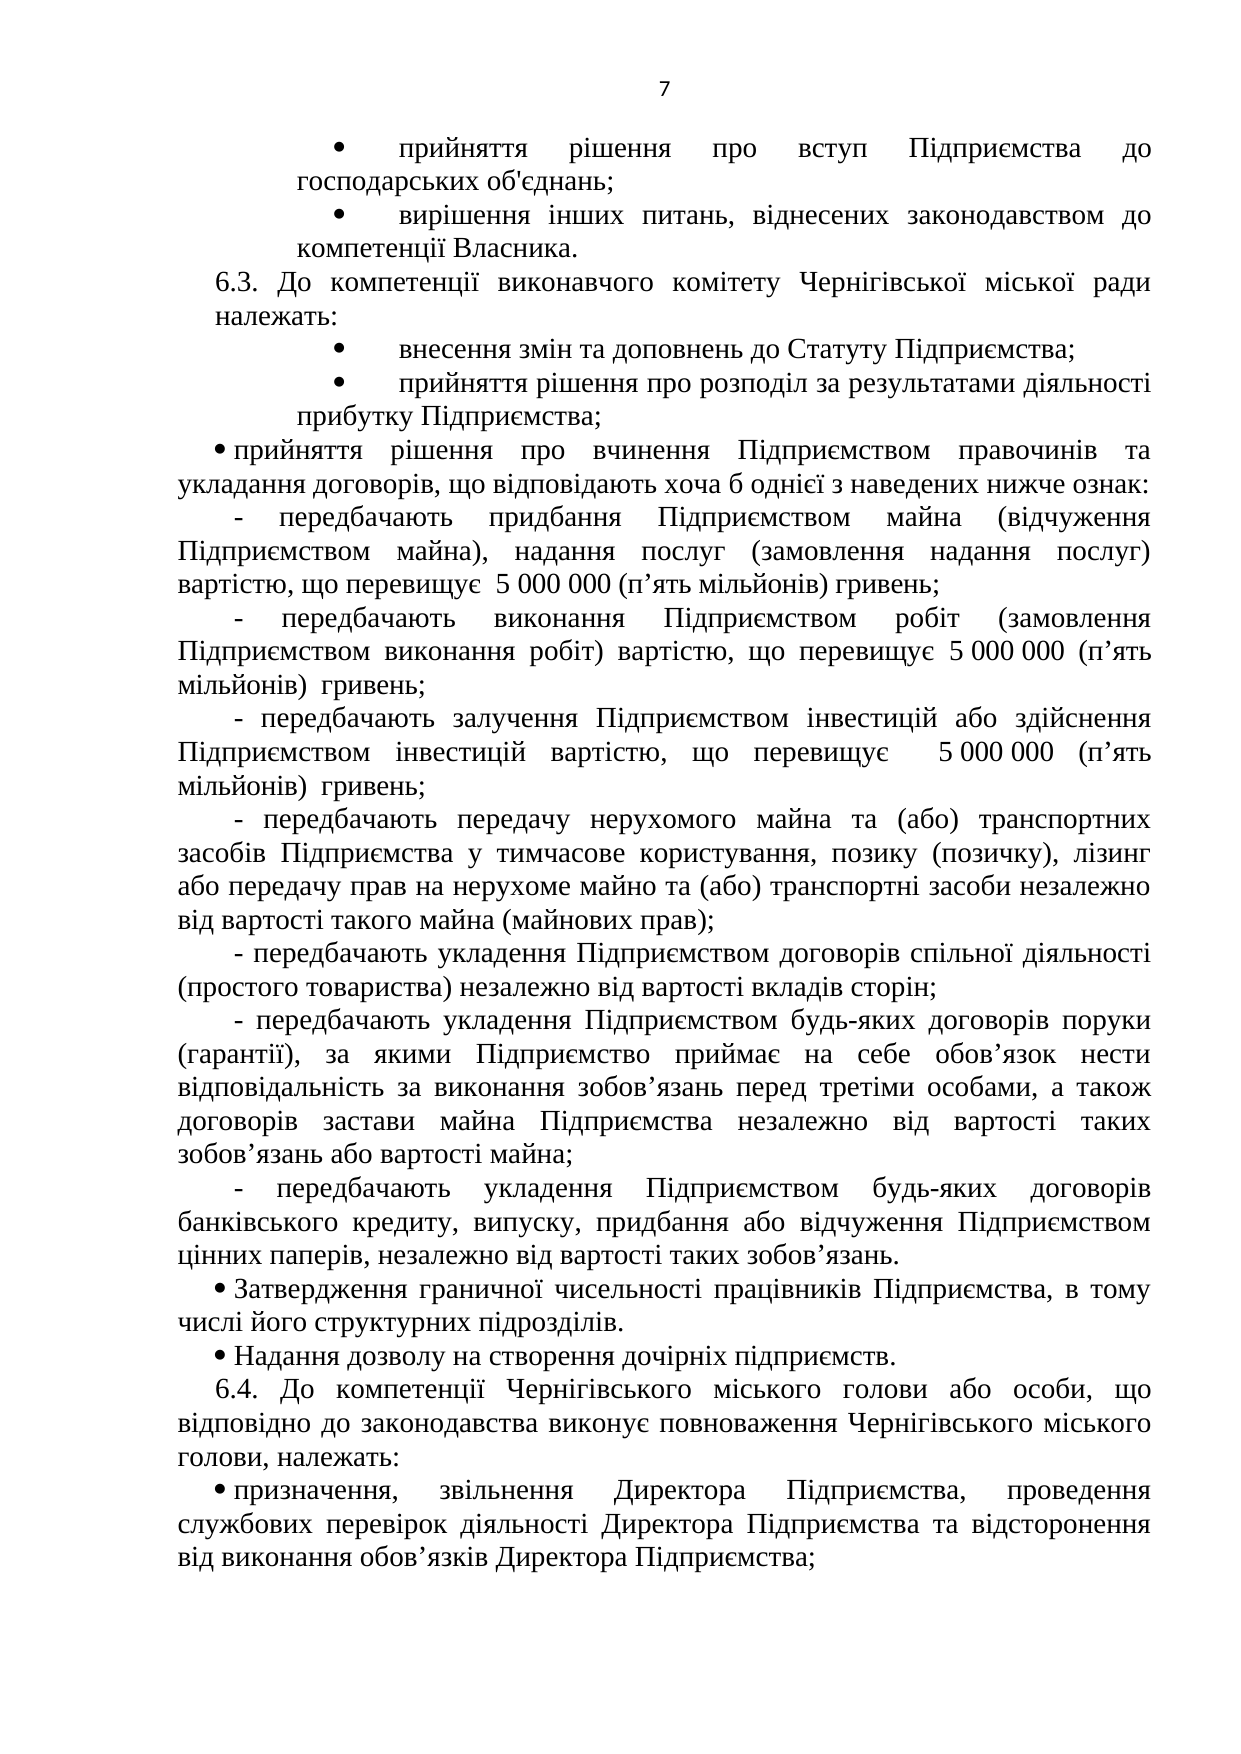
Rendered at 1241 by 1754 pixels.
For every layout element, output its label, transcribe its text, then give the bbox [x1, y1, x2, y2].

list прийняття рішення про вчинення Підприємством правочинів та укладання договорів, що відповідають хоча б однієї з наведених нижче ознак: [177, 432, 1152, 499]
text - передбачають укладення Підприємством договорів спільної діяльності (простого товариства) незалежно від вартості вкладів сторін; [177, 935, 1152, 1002]
list призначення, звільнення Директора Підприємства, проведення службових перевірок діяльності Директора Підприємства та відсторонення від виконання обов’язків Директора Підприємства; [177, 1472, 1152, 1573]
list вирішення інших питань, віднесених законодавством до компетенції Власника. [297, 197, 1152, 264]
text - передбачають придбання Підприємством майна (відчуження Підприємством майна), надання послуг (замовлення надання послуг) вартістю, що перевищує 5 000 000 (п’ять мільйонів) гривень; [177, 499, 1152, 600]
text - передбачають укладення Підприємством будь-яких договорів поруки (гарантії), за якими Підприємство приймає на себе обов’язок нести відповідальність за виконання зобов’язань перед третіми особами, а також договорів застави майна Підприємства незалежно від вартості таких зобов’язань або вартості майна; [177, 1002, 1152, 1170]
text - передбачають укладення Підприємством будь-яких договорів банківського кредиту, випуску, придбання або відчуження Підприємством цінних паперів, незалежно від вартості таких зобов’язань. [177, 1170, 1152, 1271]
list Надання дозволу на створення дочірніх підприємств. [177, 1338, 1152, 1372]
list прийняття рішення про вступ Підприємства до господарських об'єднань; [297, 130, 1152, 197]
text 6.3. До компетенції виконавчого комітету Чернігівської міської ради належать: [215, 264, 1152, 331]
list Затвердження граничної чисельності працівників Підприємства, в тому числі його структурних підрозділів. [177, 1271, 1152, 1338]
text - передбачають передачу нерухомого майна та (або) транспортних засобів Підприємства у тимчасове користування, позику (позичку), лізинг або передачу прав на нерухоме майно та (або) транспортні засоби незалежно від вартості такого майна (майнових прав); [177, 801, 1152, 935]
text 6.4. До компетенції Чернігівського міського голови або особи, що відповідно до законодавства виконує повноваження Чернігівського міського голови, належать: [177, 1372, 1152, 1472]
text - передбачають залучення Підприємством інвестицій або здійснення Підприємством інвестицій вартістю, що перевищує 5 000 000 (п’ять мільйонів) гривень; [177, 701, 1152, 801]
list прийняття рішення про розподіл за результатами діяльності прибутку Підприємства; [297, 365, 1152, 432]
text - передбачають виконання Підприємством робіт (замовлення Підприємством виконання робіт) вартістю, що перевищує 5 000 000 (п’ять мільйонів) гривень; [177, 600, 1152, 701]
list внесення змін та доповнень до Статуту Підприємства; [297, 331, 1152, 365]
